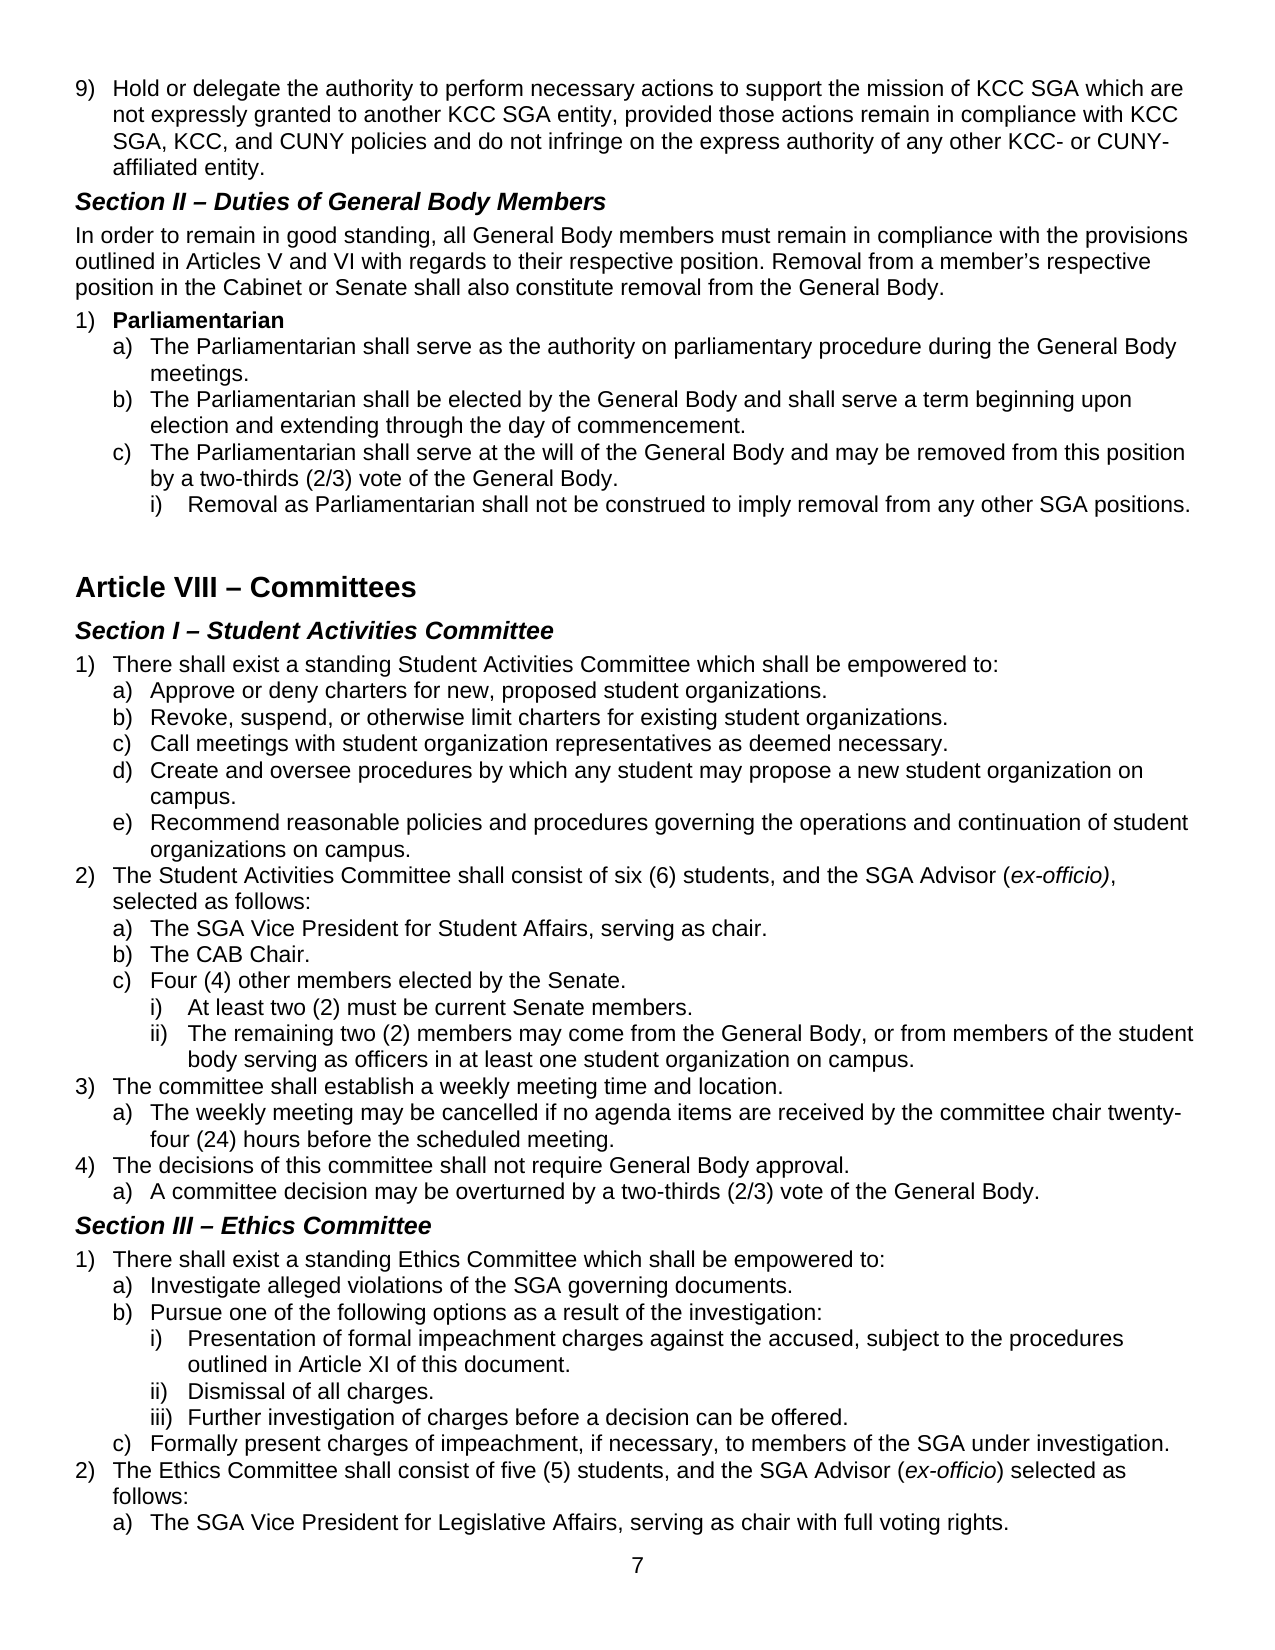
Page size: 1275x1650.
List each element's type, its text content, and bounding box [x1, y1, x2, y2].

list Dismissal of all charges. [150, 1378, 1200, 1404]
list The committee shall establish a weekly meeting time and location. [75, 1073, 1200, 1099]
list The SGA Vice President for Student Affairs, serving as chair. [112, 915, 1200, 941]
list The decisions of this committee shall not require General Body approval. [75, 1152, 1200, 1178]
list Four (4) other members elected by the Senate. [112, 967, 1200, 994]
subtitle Section I – Student Activities Committee [75, 616, 1200, 645]
list Formally present charges of impeachment, if necessary, to members of the SGA under investigation. [112, 1430, 1200, 1457]
list Hold or delegate the authority to perform necessary actions to support the mission of KCC SGA which are not expressly granted to another KCC SGA entity, provided those actions remain in compliance with KCC SGA, KCC, and CUNY policies and do not infringe on the express authority of any other KCC- or CUNY-affiliated entity. [75, 75, 1200, 180]
list Parliamentarian [75, 307, 1200, 333]
list The Ethics Committee shall consist of five (5) students, and the SGA Advisor (ex-officio) selected as follows: [75, 1457, 1200, 1509]
list The CAB Chair. [112, 941, 1200, 967]
list The Parliamentarian shall serve at the will of the General Body and may be removed from this position by a two-thirds (2/3) vote of the General Body. [112, 439, 1200, 491]
text In order to remain in good standing, all General Body members must remain in compliance with the provisions outlined in Articles V and VI with regards to their respective position. Removal from a member’s respective position in the Cabinet or Senate shall also constitute removal from the General Body. [75, 222, 1200, 301]
list Presentation of formal impeachment charges against the accused, subject to the procedures outlined in Article XI of this document. [150, 1325, 1200, 1378]
subtitle Article VIII – Committees [75, 570, 1200, 604]
list The Parliamentarian shall be elected by the General Body and shall serve a term beginning upon election and extending through the day of commencement. [112, 386, 1200, 439]
list Pursue one of the following options as a result of the investigation: [112, 1298, 1200, 1325]
list A committee decision may be overturned by a two-thirds (2/3) vote of the General Body. [112, 1178, 1200, 1204]
list The Student Activities Committee shall consist of six (6) students, and the SGA Advisor (ex-officio), selected as follows: [75, 862, 1200, 915]
list The Parliamentarian shall serve as the authority on parliamentary procedure during the General Body meetings. [112, 333, 1200, 386]
list Further investigation of charges before a decision can be offered. [150, 1404, 1200, 1430]
list Investigate alleged violations of the SGA governing documents. [112, 1272, 1200, 1298]
list Create and oversee procedures by which any student may propose a new student organization on campus. [112, 757, 1200, 809]
list There shall exist a standing Ethics Committee which shall be empowered to: [75, 1246, 1200, 1272]
list Revoke, suspend, or otherwise limit charters for existing student organizations. [112, 704, 1200, 730]
list Approve or deny charters for new, proposed student organizations. [112, 677, 1200, 704]
list Removal as Parliamentarian shall not be construed to imply removal from any other SGA positions. [150, 491, 1200, 518]
list The weekly meeting may be cancelled if no agenda items are received by the committee chair twenty-four (24) hours before the scheduled meeting. [112, 1099, 1200, 1152]
list The SGA Vice President for Legislative Affairs, serving as chair with full voting rights. [112, 1509, 1200, 1536]
list There shall exist a standing Student Activities Committee which shall be empowered to: [75, 651, 1200, 677]
list The remaining two (2) members may come from the General Body, or from members of the student body serving as officers in at least one student organization on campus. [150, 1020, 1200, 1073]
list Recommend reasonable policies and procedures governing the operations and continuation of student organizations on campus. [112, 809, 1200, 862]
subtitle Section III – Ethics Committee [75, 1211, 1200, 1239]
list Call meetings with student organization representatives as deemed necessary. [112, 730, 1200, 757]
list At least two (2) must be current Senate members. [150, 994, 1200, 1020]
subtitle Section II – Duties of General Body Members [75, 187, 1200, 215]
